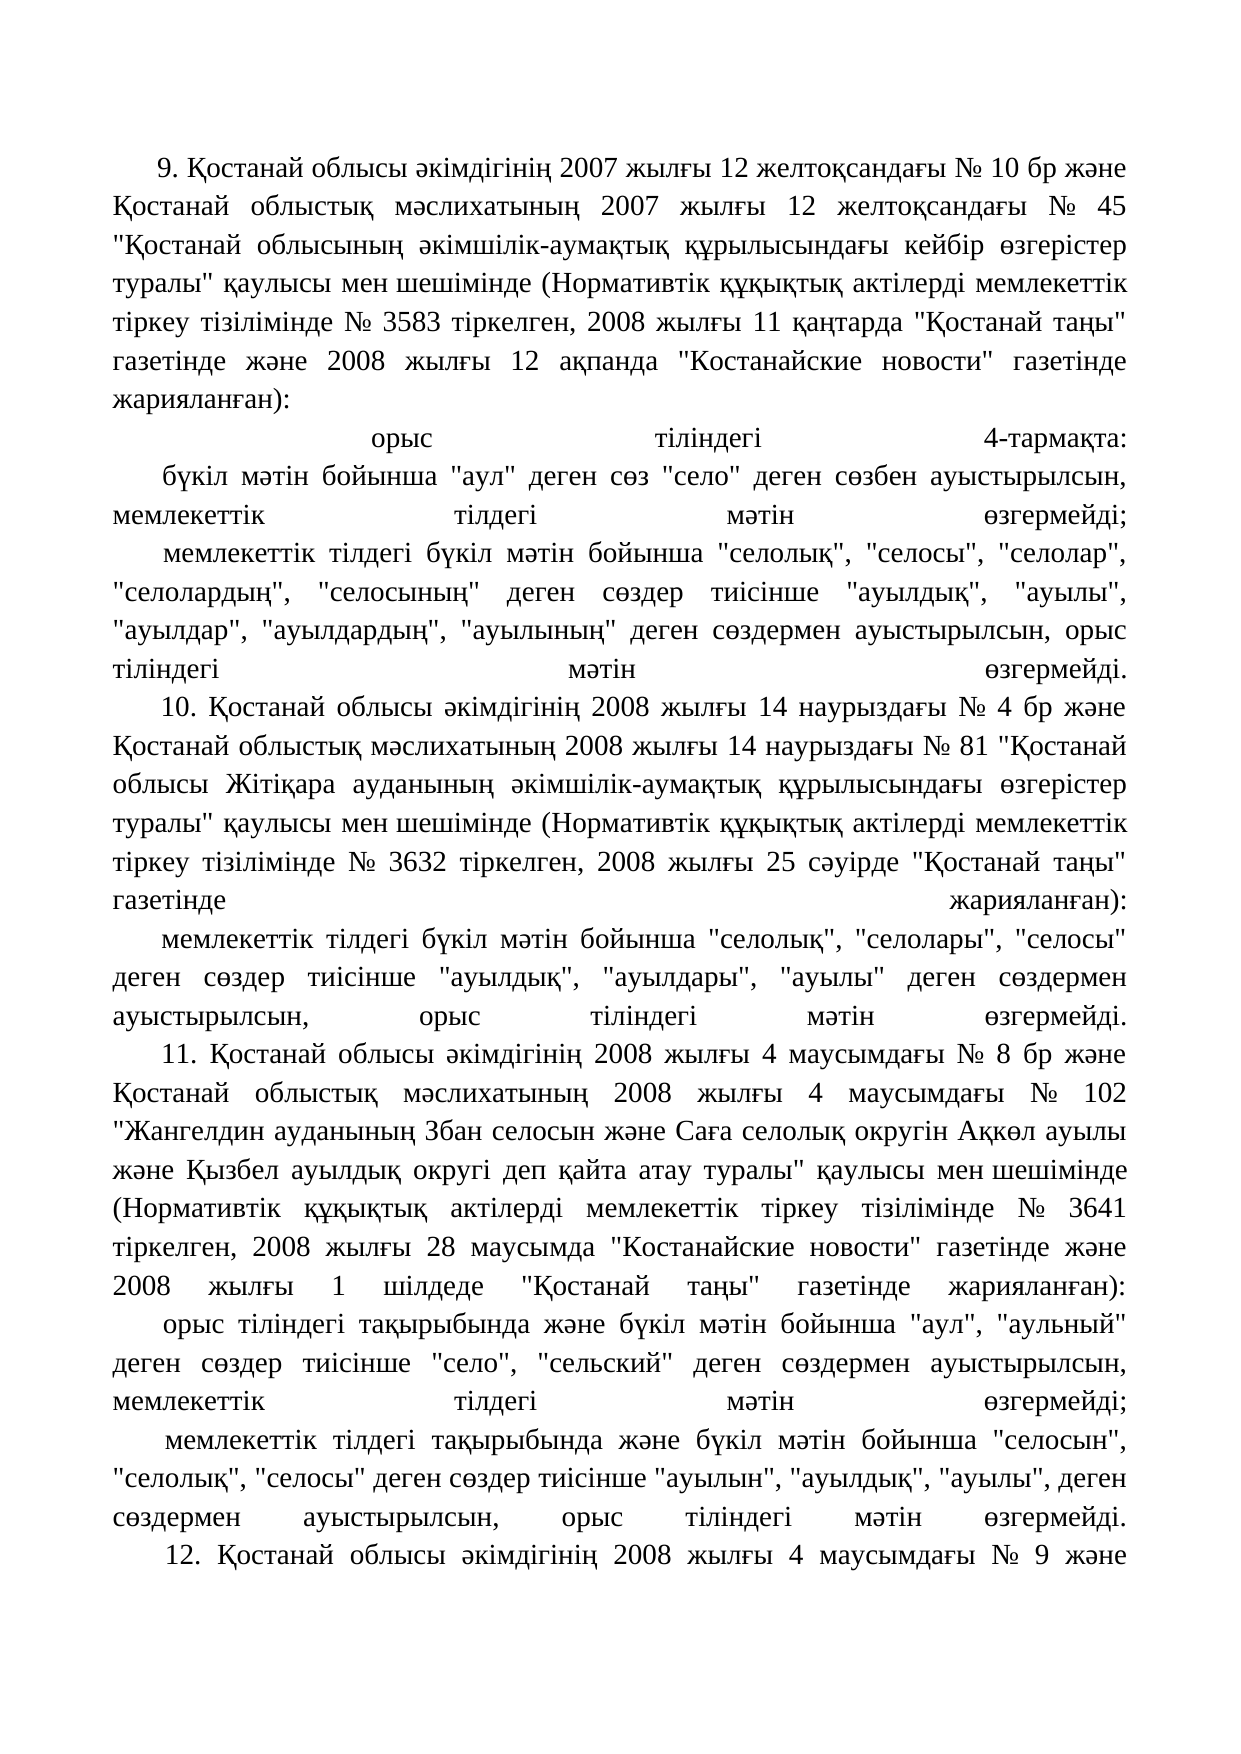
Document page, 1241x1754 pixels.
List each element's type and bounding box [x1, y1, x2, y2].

text [112, 150, 1128, 1571]
